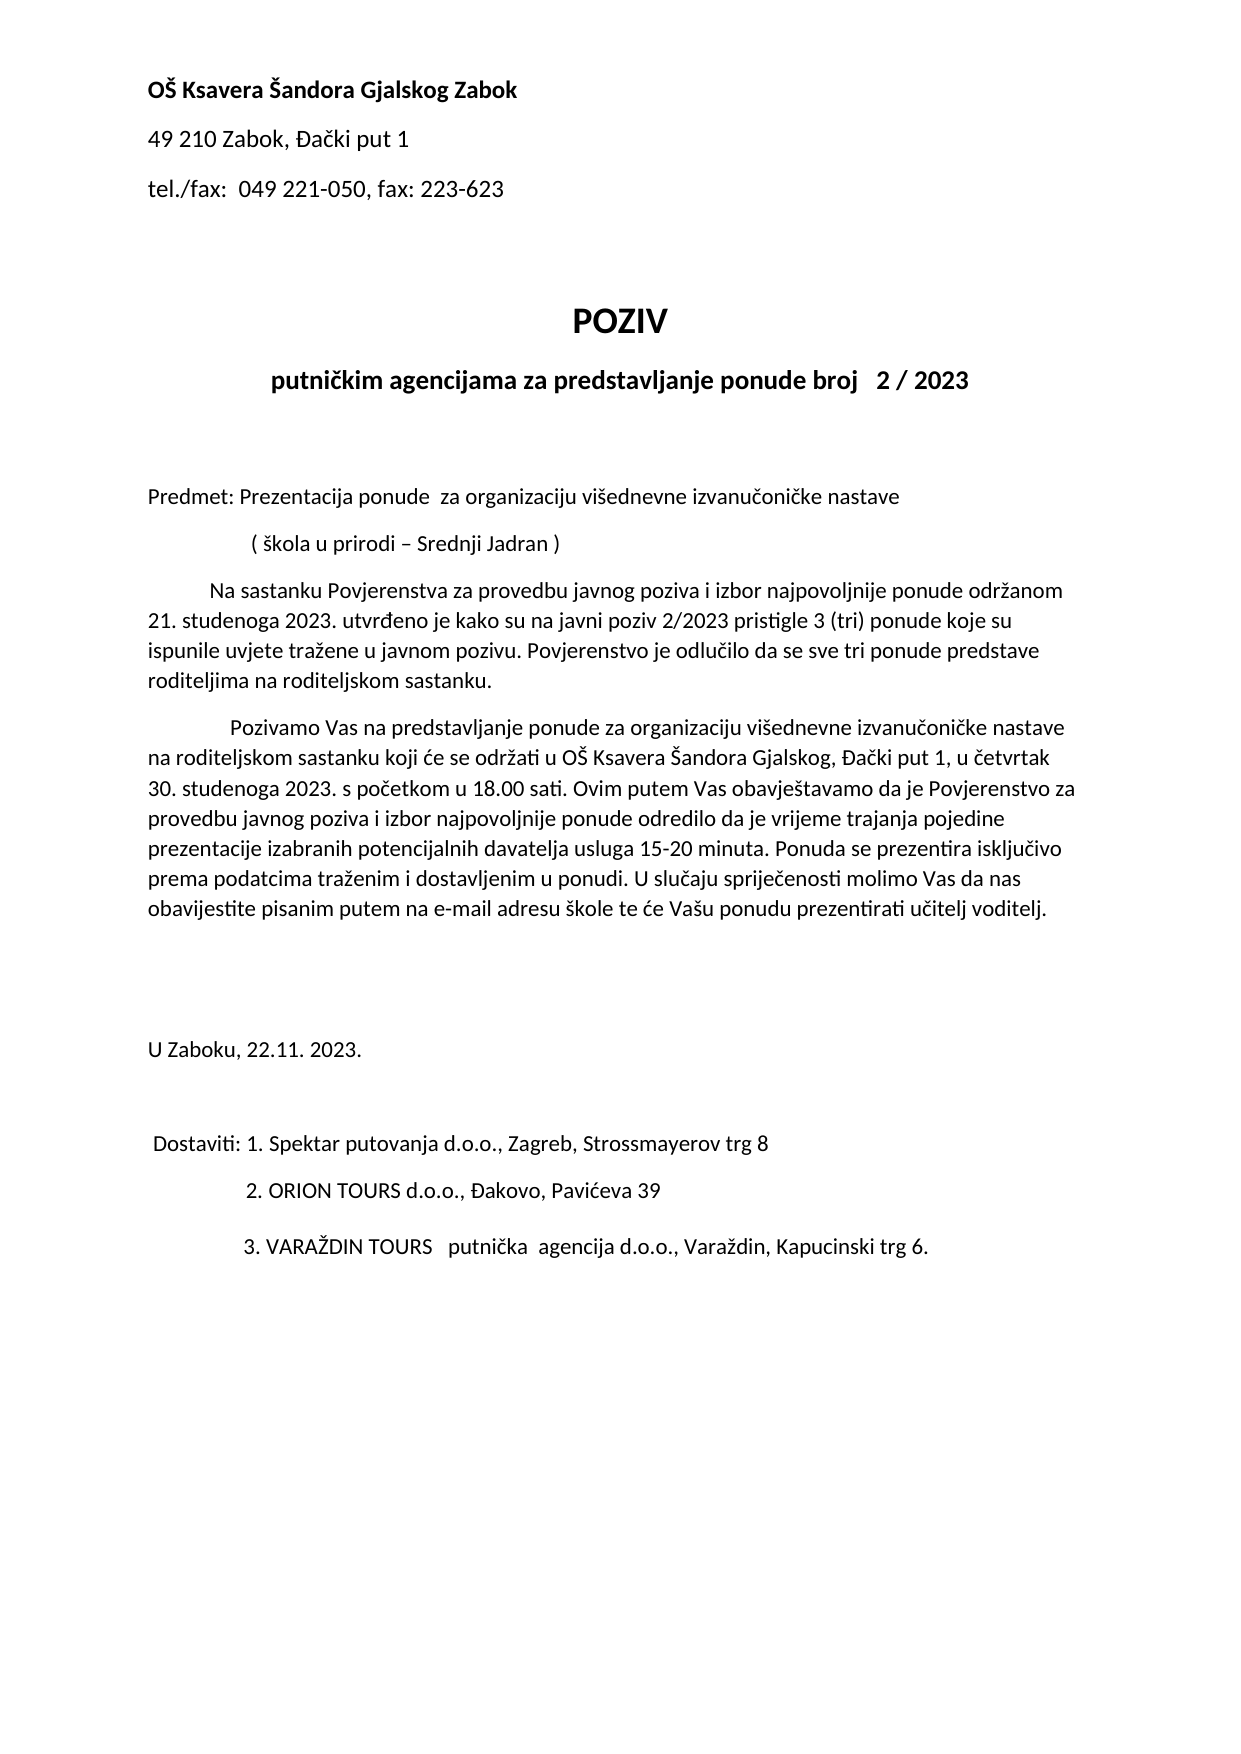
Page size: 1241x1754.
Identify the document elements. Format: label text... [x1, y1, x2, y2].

text Dostaviti: 1. Spektar putovanja d.o.o., Zagreb, Strossmayerov trg 8 [148, 1129, 1093, 1157]
text Pozivamo Vas na predstavljanje ponude za organizaciju višednevne izvanučoničke nastave na roditeljskom sastanku koji će se održati u OŠ Ksavera Šandora Gjalskog, Đački put 1, u četvrtak 30. studenoga 2023. s početkom u 18.00 sati. Ovim putem Vas obavještavamo da je Povjerenstvo za provedbu javnog poziva i izbor najpovoljnije ponude odredilo da je vrijeme trajanja pojedine prezentacije izabranih potencijalnih davatelja usluga 15-20 minuta. Ponuda se prezentira isključivo prema podatcima traženim i dostavljenim u ponudi. U slučaju spriječenosti molimo Vas da nas obavijestite pisanim putem na e-mail adresu škole te će Vašu ponudu prezentirati učitelj voditelj. [148, 713, 1093, 922]
text putničkim agencijama za predstavljanje ponude broj 2 / 2023 [148, 363, 1093, 397]
text 3. VARAŽDIN TOURS putnička agencija d.o.o., Varaždin, Kapucinski trg 6. [223, 1232, 1093, 1260]
text POZIV [148, 297, 1093, 343]
text ( škola u prirodi – Srednji Jadran ) [148, 529, 1093, 557]
text U Zaboku, 22.11. 2023. [148, 1035, 1093, 1063]
text Predmet: Prezentacija ponude za organizaciju višednevne izvanučoničke nastave [148, 482, 1093, 510]
text 2. ORION TOURS d.o.o., Đakovo, Pavićeva 39 [148, 1176, 1093, 1204]
text Na sastanku Povjerenstva za provedbu javnog poziva i izbor najpovoljnije ponude održanom 21. studenoga 2023. utvrđeno je kako su na javni poziv 2/2023 pristigle 3 (tri) ponude koje su ispunile uvjete tražene u javnom pozivu. Povjerenstvo je odlučilo da se sve tri ponude predstave roditeljima na roditeljskom sastanku. [148, 576, 1093, 694]
